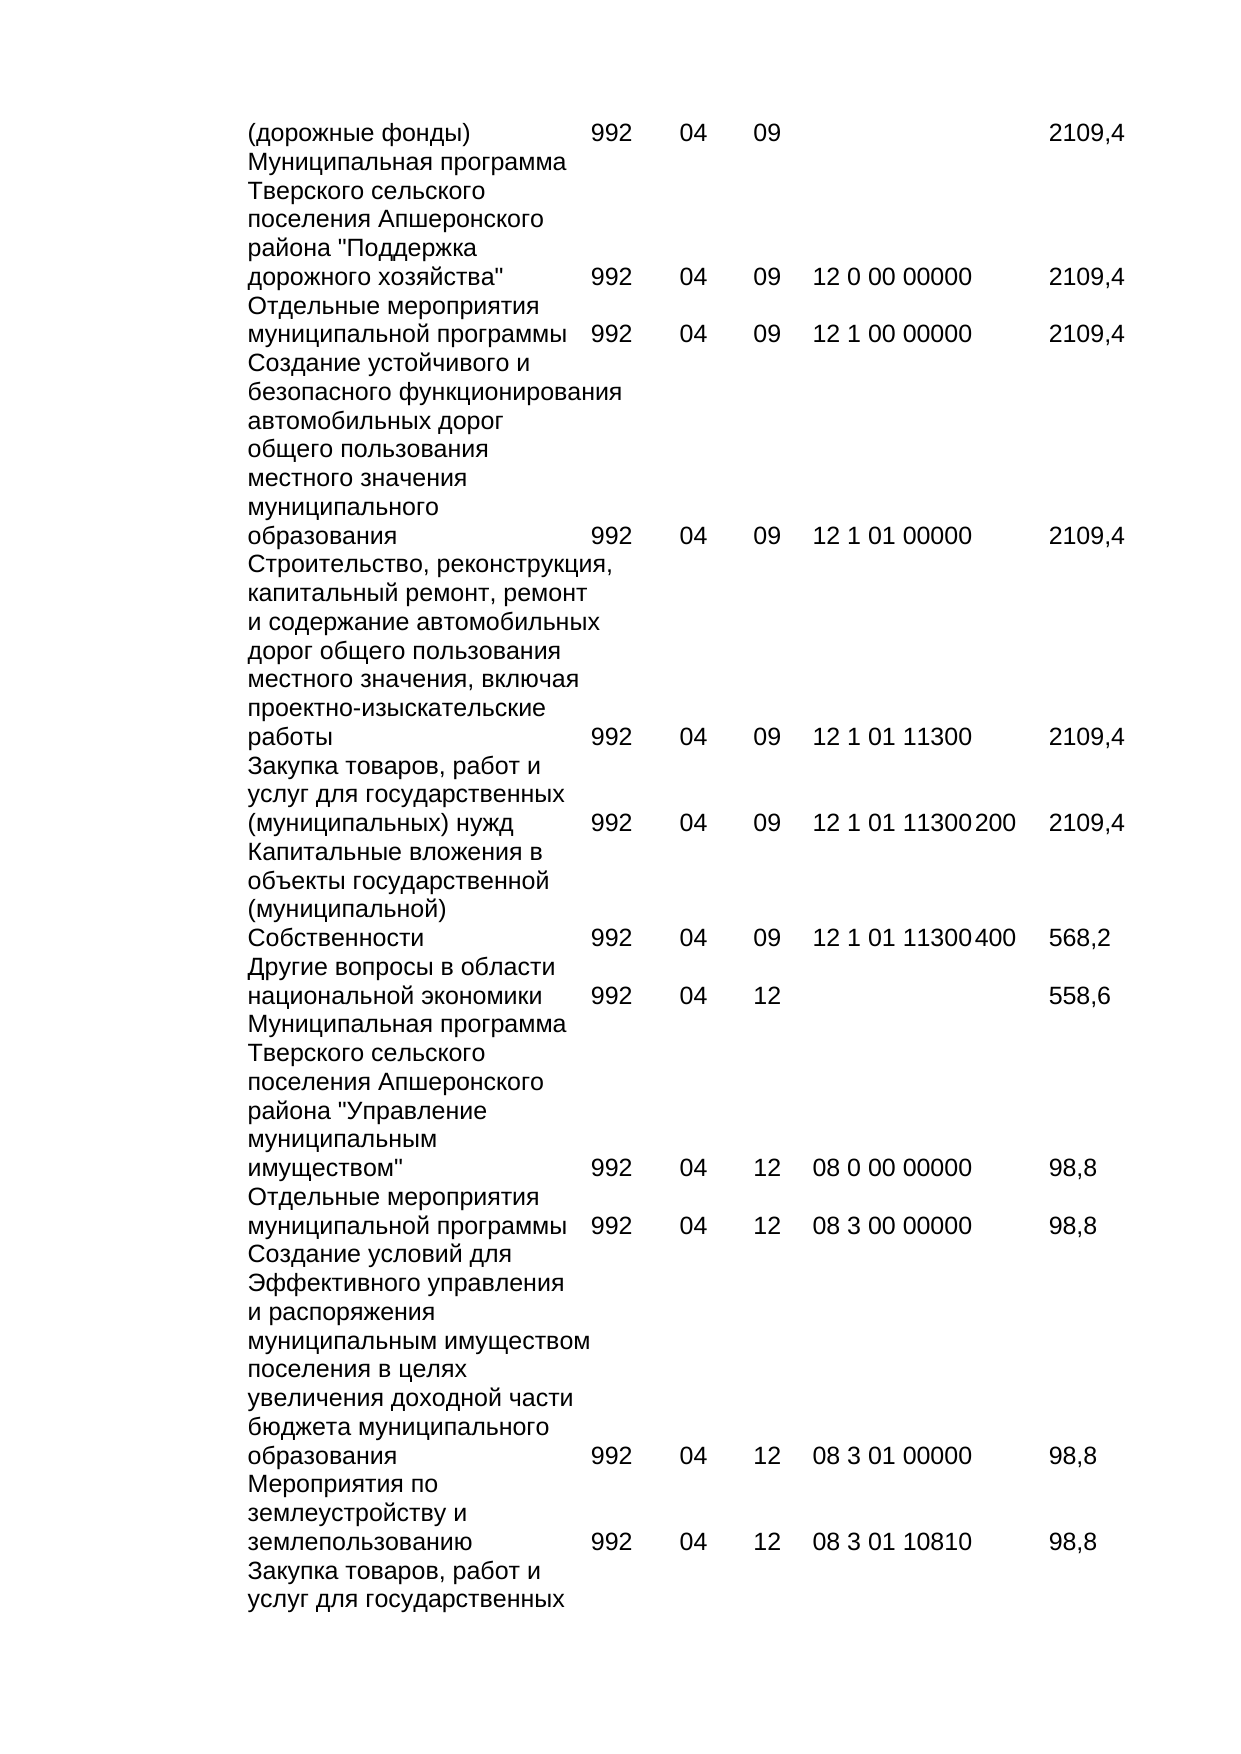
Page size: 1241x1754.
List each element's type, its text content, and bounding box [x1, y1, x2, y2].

text проектно-изыскательские [177, 693, 1152, 722]
text дорожного хозяйства" 992 04 09 12 0 00 00000 2109,4 [177, 262, 1152, 291]
text Тверского сельского [177, 176, 1152, 204]
text Отдельные мероприятия [177, 1182, 1152, 1211]
text образования 992 04 12 08 3 01 00000 98,8 [177, 1441, 1152, 1469]
text поселения в целях [177, 1354, 1152, 1383]
text имуществом" 992 04 12 08 0 00 00000 98,8 [177, 1153, 1152, 1182]
text бюджета муниципального [177, 1412, 1152, 1441]
text услуг для государственных [177, 1584, 1152, 1613]
text муниципальным имуществом [177, 1326, 1152, 1354]
text муниципальной программы 992 04 12 08 3 00 00000 98,8 [177, 1211, 1152, 1239]
text поселения Апшеронского [177, 204, 1152, 233]
text и распоряжения [177, 1297, 1152, 1326]
text Муниципальная программа [177, 147, 1152, 176]
text Закупка товаров, работ и [177, 751, 1152, 779]
text Другие вопросы в области [177, 952, 1152, 981]
text муниципального [177, 492, 1152, 521]
text Закупка товаров, работ и [177, 1556, 1152, 1584]
text Капитальные вложения в [177, 837, 1152, 866]
text Создание устойчивого и [177, 348, 1152, 377]
text Строительство, реконструкция, [177, 549, 1152, 578]
text Эффективного управления [177, 1268, 1152, 1297]
text дорог общего пользования [177, 636, 1152, 664]
text автомобильных дорог [177, 406, 1152, 434]
text местного значения, включая [177, 664, 1152, 693]
text безопасного функционирования [177, 377, 1152, 406]
text работы 992 04 09 12 1 01 11300 2109,4 [177, 722, 1152, 751]
text Отдельные мероприятия [177, 291, 1152, 319]
text национальной экономики 992 04 12 558,6 [177, 981, 1152, 1009]
text Мероприятия по [177, 1469, 1152, 1498]
text Собственности 992 04 09 12 1 01 11300 400 568,2 [177, 923, 1152, 952]
text Муниципальная программа [177, 1009, 1152, 1038]
text (дорожные фонды) 992 04 09 2109,4 [177, 118, 1152, 147]
text образования 992 04 09 12 1 01 00000 2109,4 [177, 521, 1152, 549]
text землепользованию 992 04 12 08 3 01 10810 98,8 [177, 1527, 1152, 1556]
text объекты государственной [177, 866, 1152, 894]
text услуг для государственных [177, 779, 1152, 808]
text общего пользования [177, 434, 1152, 463]
text Создание условий для [177, 1239, 1152, 1268]
text местного значения [177, 463, 1152, 492]
text (муниципальных) нужд 992 04 09 12 1 01 11300 200 2109,4 [177, 808, 1152, 837]
text поселения Апшеронского [177, 1067, 1152, 1096]
text муниципальным [177, 1124, 1152, 1153]
text капитальный ремонт, ремонт [177, 578, 1152, 607]
text муниципальной программы 992 04 09 12 1 00 00000 2109,4 [177, 319, 1152, 348]
text района "Управление [177, 1096, 1152, 1124]
text (муниципальной) [177, 894, 1152, 923]
text землеустройству и [177, 1498, 1152, 1527]
text района "Поддержка [177, 233, 1152, 262]
text увеличения доходной части [177, 1383, 1152, 1412]
text Тверского сельского [177, 1038, 1152, 1067]
text и содержание автомобильных [177, 607, 1152, 636]
